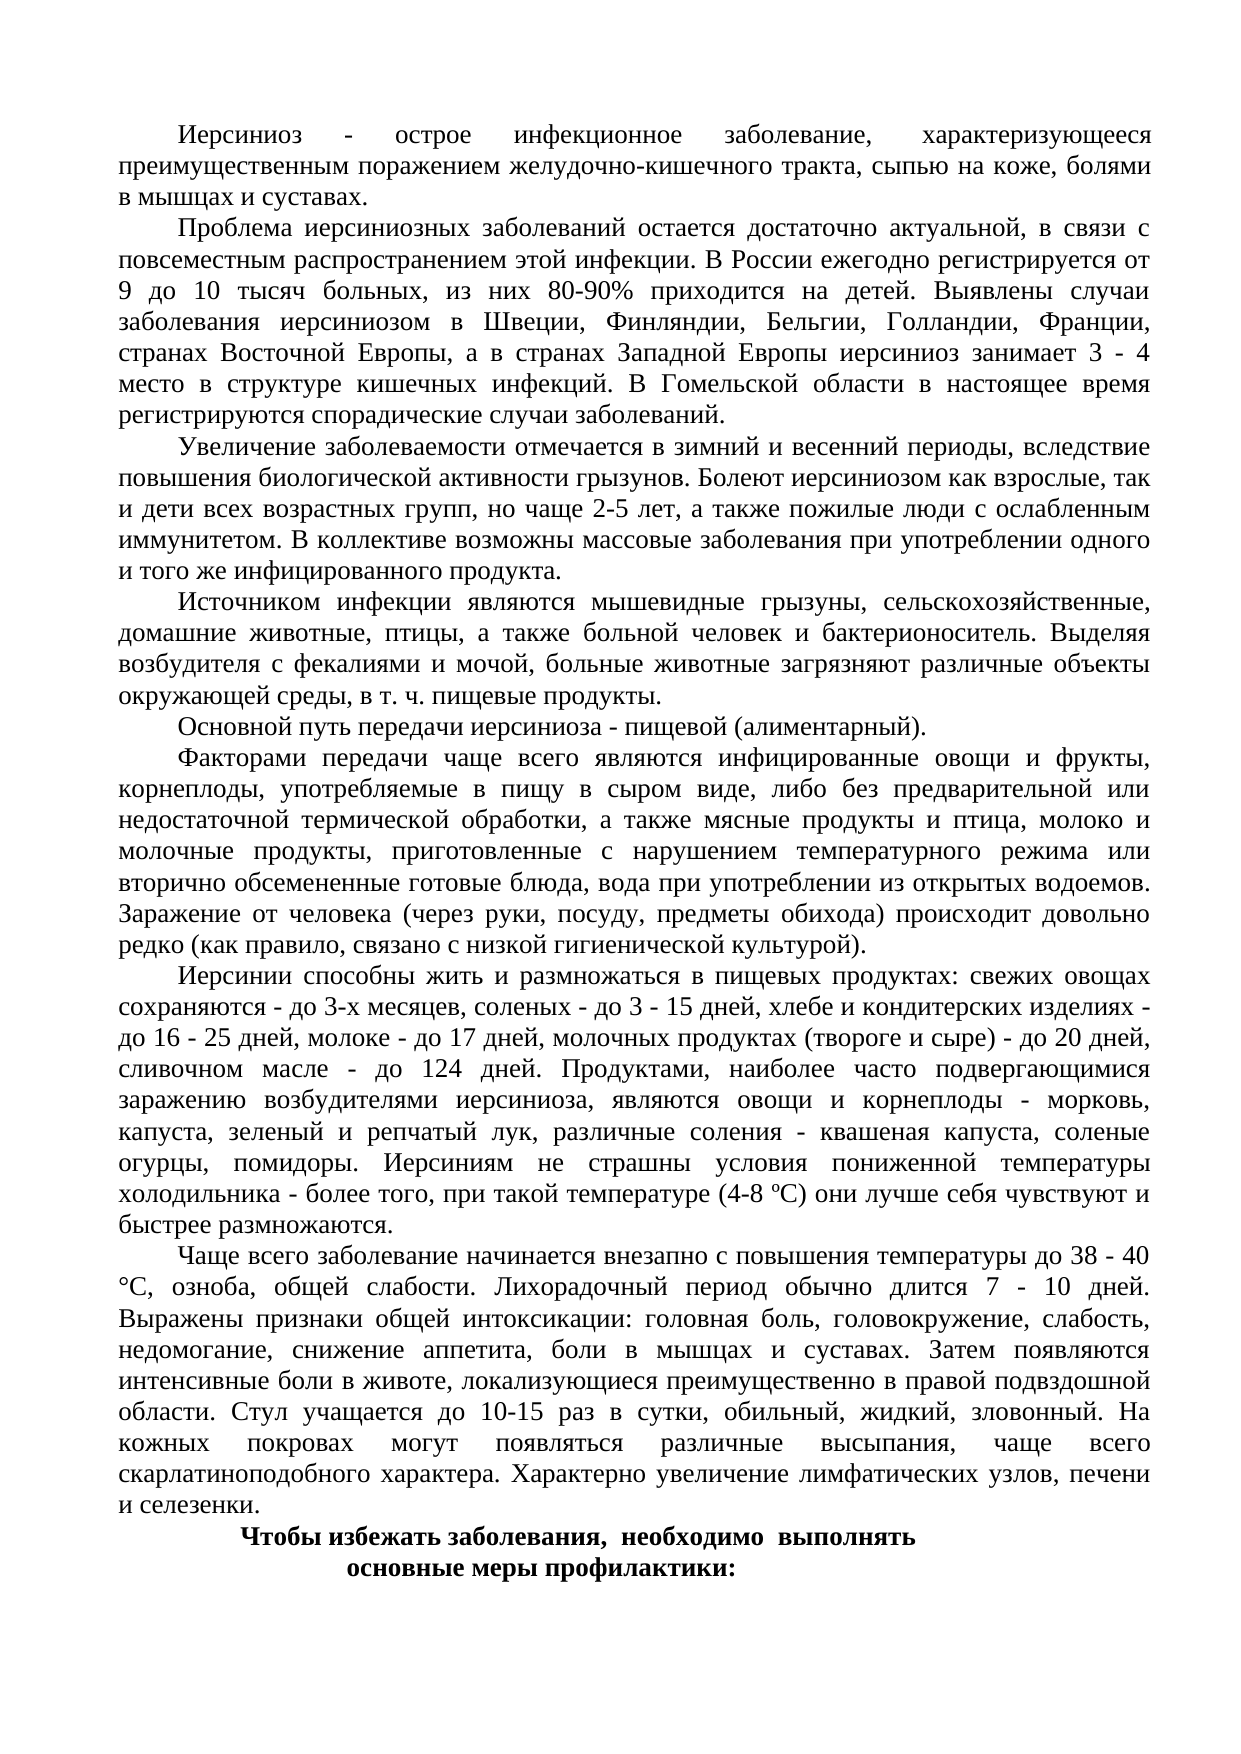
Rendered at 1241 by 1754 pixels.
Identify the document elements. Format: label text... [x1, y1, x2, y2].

text Чтобы избежать заболевания, необходимо выполнять [118, 1520, 1152, 1551]
text Основной путь передачи иерсиниоза - пищевой (алиментарный). [118, 710, 1152, 741]
text основные меры профилактики: [118, 1551, 1152, 1582]
text Факторами передачи чаще всего являются инфицированные овощи и фрукты, корнеплоды, употребляемые в пищу в сыром виде, либо без предварительной или недостаточной термической обработки, а также мясные продукты и птица, молоко и молочные продукты, приготовленные с нарушением температурного режима или вторично обсемененные готовые блюда, вода при употреблении из открытых водоемов. Заражение от человека (через руки, посуду, предметы обихода) происходит довольно редко (как правило, связано с низкой гигиенической культурой). [118, 741, 1152, 959]
text Иерсиниоз - острое инфекционное заболевание, характеризующееся преимущественным поражением желудочно-кишечного тракта, сыпью на коже, болями в мышцах и суставах. [118, 118, 1152, 212]
text Увеличение заболеваемости отмечается в зимний и весенний периоды, вследствие повышения биологической активности грызунов. Болеют иерсиниозом как взрослые, так и дети всех возрастных групп, но чаще 2-5 лет, а также пожилые люди с ослабленным иммунитетом. В коллективе возможны массовые заболевания при употреблении одного и того же инфицированного продукта. [118, 429, 1152, 585]
text Источником инфекции являются мышевидные грызуны, сельскохозяйственные, домашние животные, птицы, а также больной человек и бактерионоситель. Выделяя возбудителя с фекалиями и мочой, больные животные загрязняют различные объекты окружающей среды, в т. ч. пищевые продукты. [118, 585, 1152, 710]
text Иерсинии способны жить и размножаться в пищевых продуктах: свежих овощах сохраняются - до 3-х месяцев, соленых - до 3 - 15 дней, хлебе и кондитерских изделиях - до 16 - 25 дней, молоке - до 17 дней, молочных продуктах (твороге и сыре) - до 20 дней, сливочном масле - до 124 дней. Продуктами, наиболее часто подвергающимися заражению возбудителями иерсиниоза, являются овощи и корнеплоды - морковь, капуста, зеленый и репчатый лук, различные соления - квашеная капуста, соленые огурцы, помидоры. Иерсиниям не страшны условия пониженной температуры холодильника - более того, при такой температуре (4-8 ºС) они лучше себя чувствуют и быстрее размножаются. [118, 959, 1152, 1239]
text Проблема иерсиниозных заболеваний остается достаточно актуальной, в связи с повсеместным распространением этой инфекции. В России ежегодно регистрируется от 9 до 10 тысяч больных, из них 80-90% приходится на детей. Выявлены случаи заболевания иерсиниозом в Швеции, Финляндии, Бельгии, Голландии, Франции, странах Восточной Европы, а в странах Западной Европы иерсиниоз занимает 3 - 4 место в структуре кишечных инфекций. В Гомельской области в настоящее время регистрируются спорадические случаи заболеваний. [118, 212, 1152, 429]
text Чаще всего заболевание начинается внезапно с повышения температуры до 38 - 40 °С, озноба, общей слабости. Лихорадочный период обычно длится 7 - 10 дней. Выражены признаки общей интоксикации: головная боль, головокружение, слабость, недомогание, снижение аппетита, боли в мышцах и суставах. Затем появляются интенсивные боли в животе, локализующиеся преимущественно в правой подвздошной области. Стул учащается до 10-15 раз в сутки, обильный, жидкий, зловонный. На кожных покровах могут появляться различные высыпания, чаще всего скарлатиноподобного характера. Характерно увеличение лимфатических узлов, печени и селезенки. [118, 1239, 1152, 1520]
